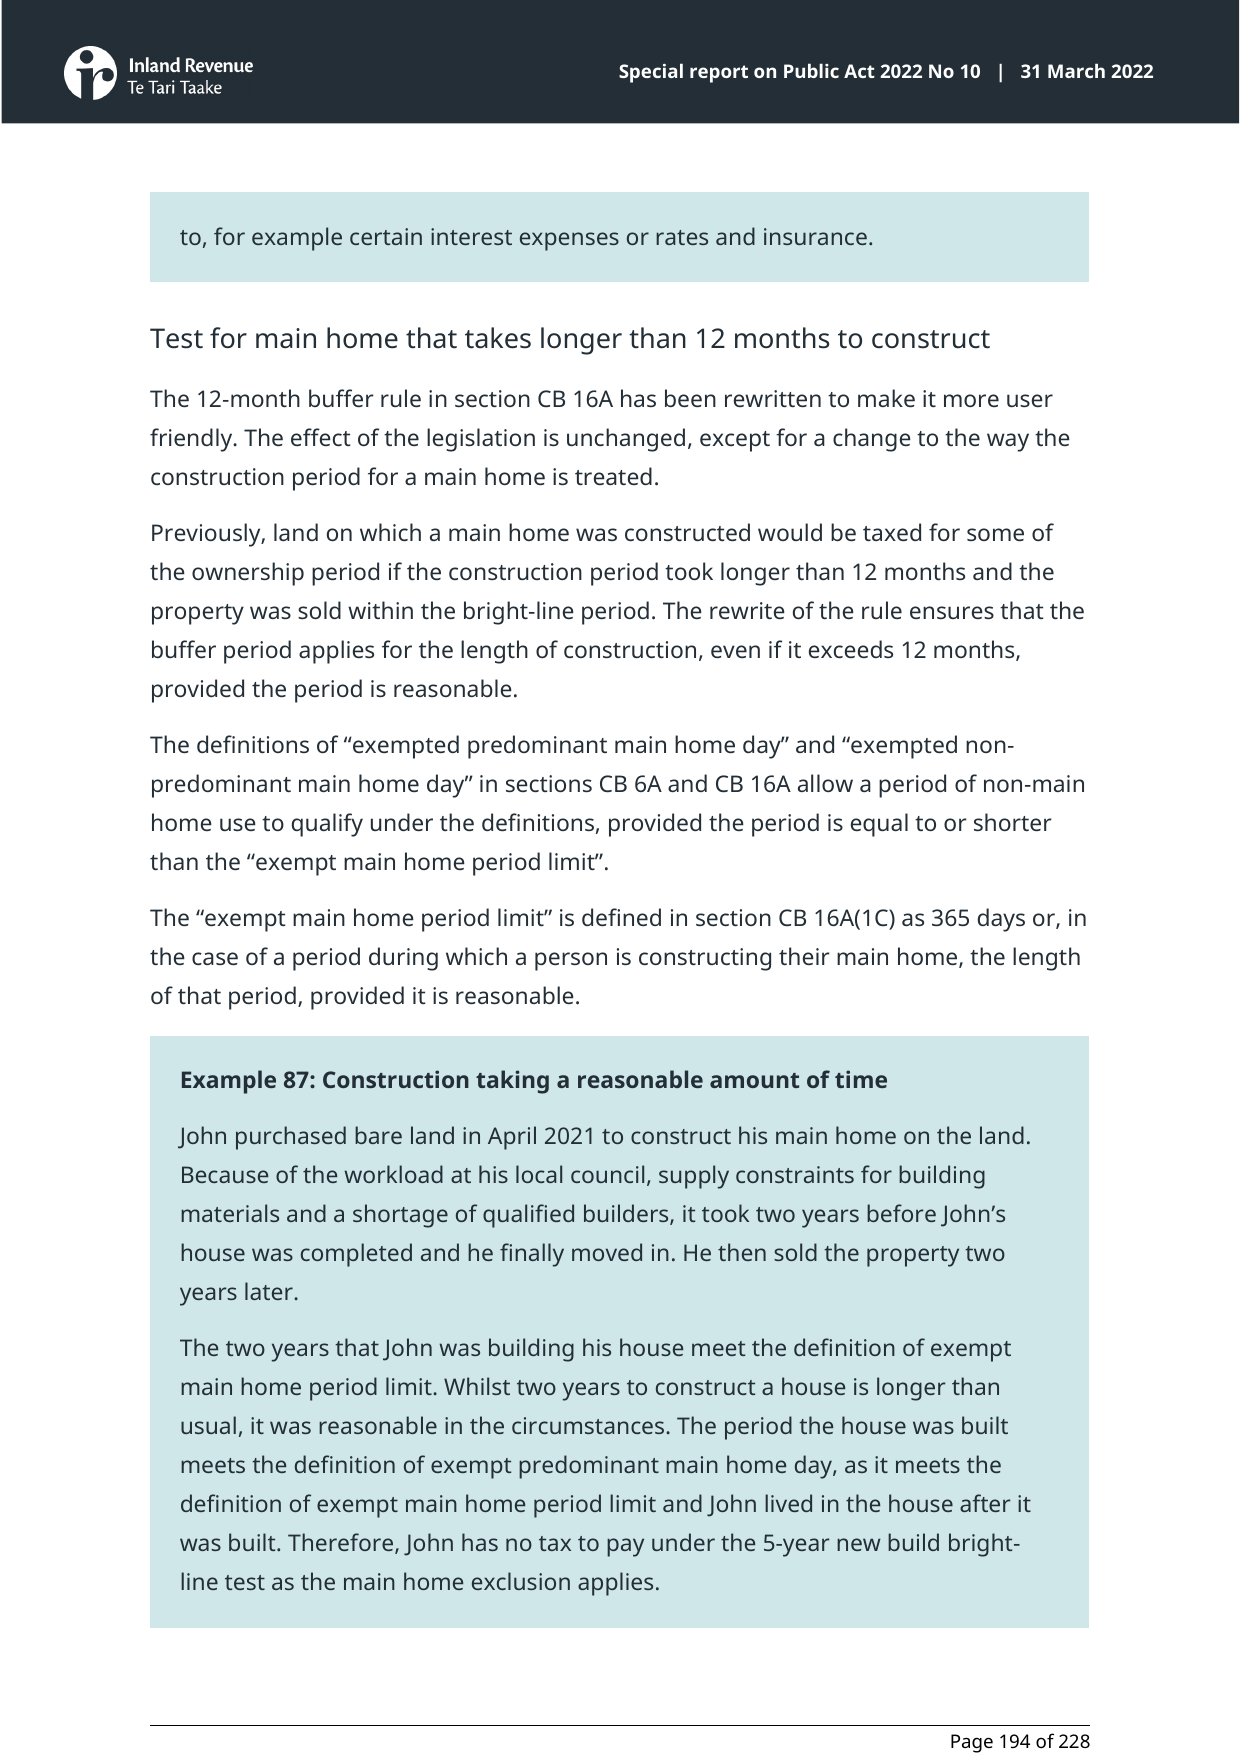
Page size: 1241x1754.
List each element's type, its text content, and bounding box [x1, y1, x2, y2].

subtitle Test for main home that takes longer than 12 months to construct [150, 319, 1090, 356]
table_header Example 87: Construction taking a reasonable amount of time John purchased bare land in April 2021 to construct his main home on the land. Because of the workload at his local council, supply constraints for building materials and a shortage of qualified builders, it took two years before John’s house was completed and he finally moved in. He then sold the property two years later. The two years that John was building his house meet the definition of exempt main home period limit. Whilst two years to construct a house is longer than usual, it was reasonable in the circumstances. The period the house was built meets the definition of exempt predominant main home day, as it meets the definition of exempt main home period limit and John lived in the house after it was built. Therefore, John has no tax to pay under the 5-year new build bright-line test as the main home exclusion applies. [150, 1036, 1089, 1628]
text The “exempt main home period limit” is defined in section CB 16A(1C) as 365 days or, in the case of a period during which a person is constructing their main home, the length of that period, provided it is reasonable. [150, 902, 1090, 1011]
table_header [150, 192, 1089, 282]
picture [64, 46, 253, 100]
text The definitions of “exempted predominant main home day” and “exempted non-predominant main home day” in sections CB 6A and CB 16A allow a period of non-main home use to qualify under the definitions, provided the period is equal to or shorter than the “exempt main home period limit”. [150, 729, 1090, 877]
text Previously, land on which a main home was constructed would be taxed for some of the ownership period if the construction period took longer than 12 months and the property was sold within the bright-line period. The rewrite of the rule ensures that the buffer period applies for the length of construction, even if it exceeds 12 months, provided the period is reasonable. [150, 517, 1090, 704]
text The 12-month buffer rule in section CB 16A has been rewritten to make it more user friendly. The effect of the legislation is unchanged, except for a change to the way the construction period for a main home is treated. [150, 383, 1090, 492]
